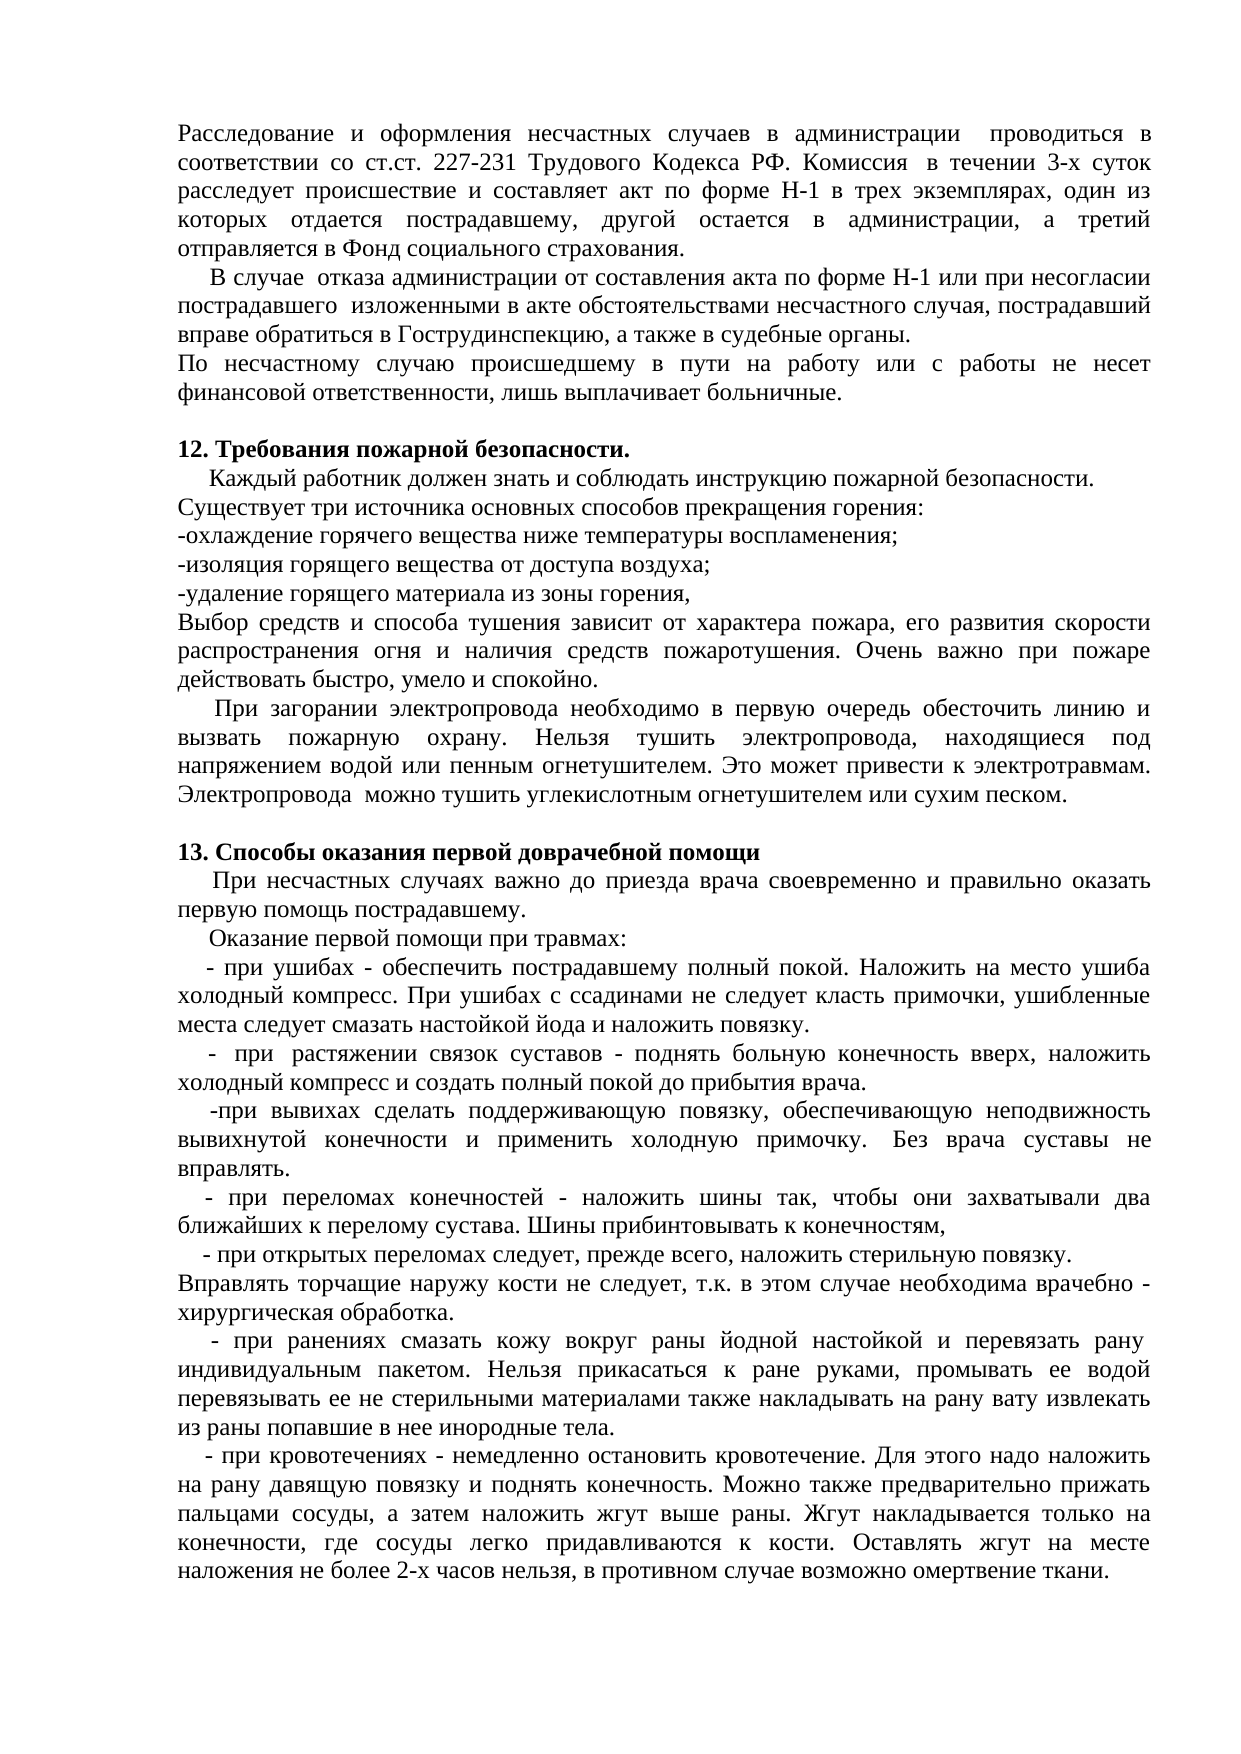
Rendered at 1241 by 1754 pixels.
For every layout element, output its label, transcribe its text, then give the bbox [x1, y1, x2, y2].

text - при открытых переломах следует, прежде всего, наложить стерильную повязку. [177, 1239, 1152, 1268]
text Вправлять торчащие наружу кости не следует, т.к. в этом случае необходима врачебно - хирургическая обработка. [177, 1268, 1152, 1326]
text Оказание первой помощи при травмах: [177, 923, 1152, 952]
text -изоляция горящего вещества от доступа воздуха; [177, 549, 1152, 578]
text 13. Способы оказания первой доврачебной помощи [177, 837, 1152, 866]
text - при кровотечениях - немедленно остановить кровотечение. Для этого надо наложить на рану давящую повязку и поднять конечность. Можно также предварительно прижать пальцами сосуды, а затем наложить жгут выше раны. Жгут накладывается только на конечности, где сосуды легко придавливаются к кости. Оставлять жгут на месте наложения не более 2-х часов нельзя, в противном случае возможно омертвение ткани. [177, 1441, 1152, 1584]
text Расследование и оформления несчастных случаев в администрации проводиться в соответствии со ст.ст. 227-231 Трудового Кодекса РФ. Комиссия в течении 3-х суток расследует происшествие и составляет акт по форме Н-1 в трех экземплярах, один из которых отдается пострадавшему, другой остается в администрации, а третий отправляется в Фонд социального страхования. [177, 118, 1152, 262]
text Существует три источника основных способов прекращения горения: [177, 492, 1152, 521]
text -при вывихах сделать поддерживающую повязку, обеспечивающую неподвижность вывихнутой конечности и применить холодную примочку. Без врача суставы не вправлять. [177, 1096, 1152, 1182]
text Каждый работник должен знать и соблюдать инструкцию пожарной безопасности. [177, 463, 1152, 492]
text - при переломах конечностей - наложить шины так, чтобы они захватывали два ближайших к перелому сустава. Шины прибинтовывать к конечностям, [177, 1182, 1152, 1239]
text - при ушибах - обеспечить пострадавшему полный покой. Наложить на место ушиба холодный компресс. При ушибах с ссадинами не следует класть примочки, ушибленные места следует смазать настойкой йода и наложить повязку. [177, 952, 1152, 1038]
text При загорании электропровода необходимо в первую очередь обесточить линию и вызвать пожарную охрану. Нельзя тушить электропровода, находящиеся под напряжением водой или пенным огнетушителем. Это может привести к электротравмам. Электропровода можно тушить углекислотным огнетушителем или сухим песком. [177, 693, 1152, 808]
text При несчастных случаях важно до приезда врача своевременно и правильно оказать первую помощь пострадавшему. [177, 866, 1152, 923]
text В случае отказа администрации от составления акта по форме Н-1 или при несогласии пострадавшего изложенными в акте обстоятельствами несчастного случая, пострадавший вправе обратиться в Гострудинспекцию, а также в судебные органы. [177, 262, 1152, 348]
text -охлаждение горячего вещества ниже температуры воспламенения; [177, 521, 1152, 549]
text 12. Требования пожарной безопасности. [177, 434, 1152, 463]
text Выбор средств и способа тушения зависит от характера пожара, его развития скорости распространения огня и наличия средств пожаротушения. Очень важно при пожаре действовать быстро, умело и спокойно. [177, 607, 1152, 693]
text По несчастному случаю происшедшему в пути на работу или с работы не несет финансовой ответственности, лишь выплачивает больничные. [177, 348, 1152, 406]
text -удаление горящего материала из зоны горения, [177, 578, 1152, 607]
text - при ранениях смазать кожу вокруг раны йодной настойкой и перевязать рану индивидуальным пакетом. Нельзя прикасаться к ране руками, промывать ее водой перевязывать ее не стерильными материалами также накладывать на рану вату извлекать из раны попавшие в нее инородные тела. [177, 1326, 1152, 1441]
text - при растяжении связок суставов - поднять больную конечность вверх, наложить холодный компресс и создать полный покой до прибытия врача. [177, 1038, 1152, 1096]
